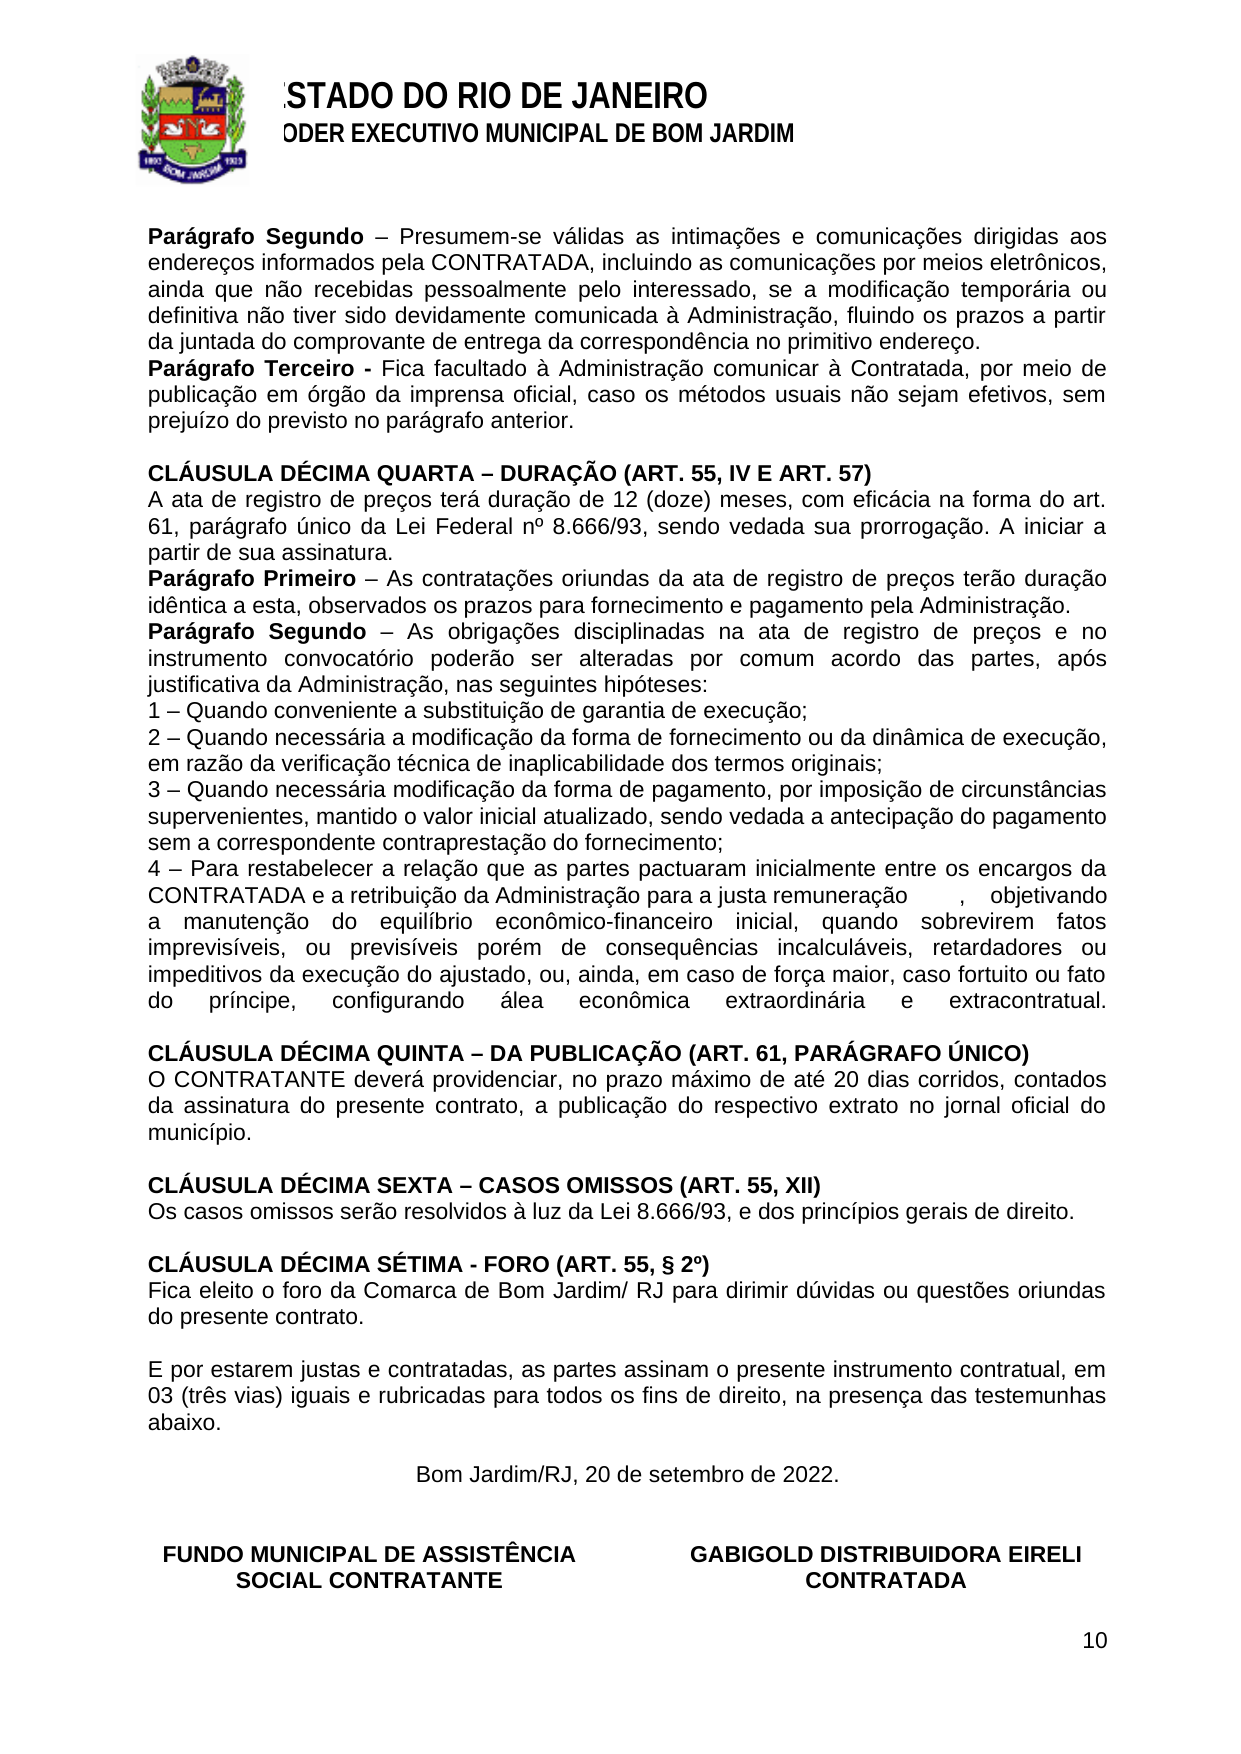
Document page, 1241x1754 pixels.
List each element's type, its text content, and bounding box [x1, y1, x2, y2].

text FUNDO MUNICIPAL DE ASSISTÊNCIA SOCIAL CONTRATANTE [148, 1541, 591, 1593]
text 1 – Quando conveniente a substituição de garantia de execução; [148, 697, 1107, 723]
text CLÁUSULA DÉCIMA SEXTA – CASOS OMISSOS (ART. 55, XII) [148, 1172, 1107, 1198]
text Parágrafo Segundo – Presumem-se válidas as intimações e comunicações dirigidas aos endereços informados pela CONTRATADA, incluindo as comunicações por meios eletrônicos, ainda que não recebidas pessoalmente pelo interessado, se a modificação temporária ou definitiva não tiver sido devidamente comunicada à Administração, fluindo os prazos a partir da juntada do comprovante de entrega da correspondência no primitivo endereço. [148, 201, 1107, 354]
text CLÁUSULA DÉCIMA QUINTA – DA PUBLICAÇÃO (ART. 61, PARÁGRAFO ÚNICO) [148, 1040, 1107, 1066]
text 3 – Quando necessária modificação da forma de pagamento, por imposição de circunstâncias supervenientes, mantido o valor inicial atualizado, sendo vedada a antecipação do pagamento sem a correspondente contraprestação do fornecimento; [148, 776, 1107, 855]
text CONTRATADA [664, 1567, 1107, 1593]
text 4 – Para restabelecer a relação que as partes pactuaram inicialmente entre os encargos da CONTRATADA e a retribuição da Administração para a justa remuneração , objetivando a manutenção do equilíbrio econômico-financeiro inicial, quando sobrevirem fatos imprevisíveis, ou previsíveis porém de consequências incalculáveis, retardadores ou impeditivos da execução do ajustado, ou, ainda, em caso de força maior, caso fortuito ou fato do príncipe, configurando álea econômica extraordinária e extracontratual. [148, 855, 1107, 1040]
text Parágrafo Segundo – As obrigações disciplinadas na ata de registro de preços e no instrumento convocatório poderão ser alteradas por comum acordo das partes, após justificativa da Administração, nas seguintes hipóteses: [148, 618, 1107, 697]
text Parágrafo Terceiro - Fica facultado à Administração comunicar à Contratada, por meio de publicação em órgão da imprensa oficial, caso os métodos usuais não sejam efetivos, sem prejuízo do previsto no parágrafo anterior. [148, 354, 1107, 434]
text Fica eleito o foro da Comarca de Bom Jardim/ RJ para dirimir dúvidas ou questões oriundas do presente contrato. [148, 1277, 1107, 1330]
text 2 – Quando necessária a modificação da forma de fornecimento ou da dinâmica de execução, em razão da verificação técnica de inaplicabilidade dos termos originais; [148, 723, 1107, 776]
text CLÁUSULA DÉCIMA SÉTIMA - FORO (ART. 55, § 2º) [148, 1251, 1107, 1277]
text O CONTRATANTE deverá providenciar, no prazo máximo de até 20 dias corridos, contados da assinatura do presente contrato, a publicação do respectivo extrato no jornal oficial do município. [148, 1066, 1107, 1145]
text E por estarem justas e contratadas, as partes assinam o presente instrumento contratual, em 03 (três vias) iguais e rubricadas para todos os fins de direito, na presença das testemunhas abaixo. [148, 1356, 1107, 1435]
text A ata de registro de preços terá duração de 12 (doze) meses, com eficácia na forma do art. 61, parágrafo único da Lei Federal nº 8.666/93, sendo vedada sua prorrogação. A iniciar a partir de sua assinatura. [148, 486, 1107, 565]
text Bom Jardim/RJ, 20 de setembro de 2022. [148, 1461, 1107, 1488]
text Parágrafo Primeiro – As contratações oriundas da ata de registro de preços terão duração idêntica a esta, observados os prazos para fornecimento e pagamento pela Administração. [148, 565, 1107, 618]
text Os casos omissos serão resolvidos à luz da Lei 8.666/93, e dos princípios gerais de direito. [148, 1198, 1107, 1224]
text CLÁUSULA DÉCIMA QUARTA – DURAÇÃO (ART. 55, IV E ART. 57) [148, 460, 1107, 486]
